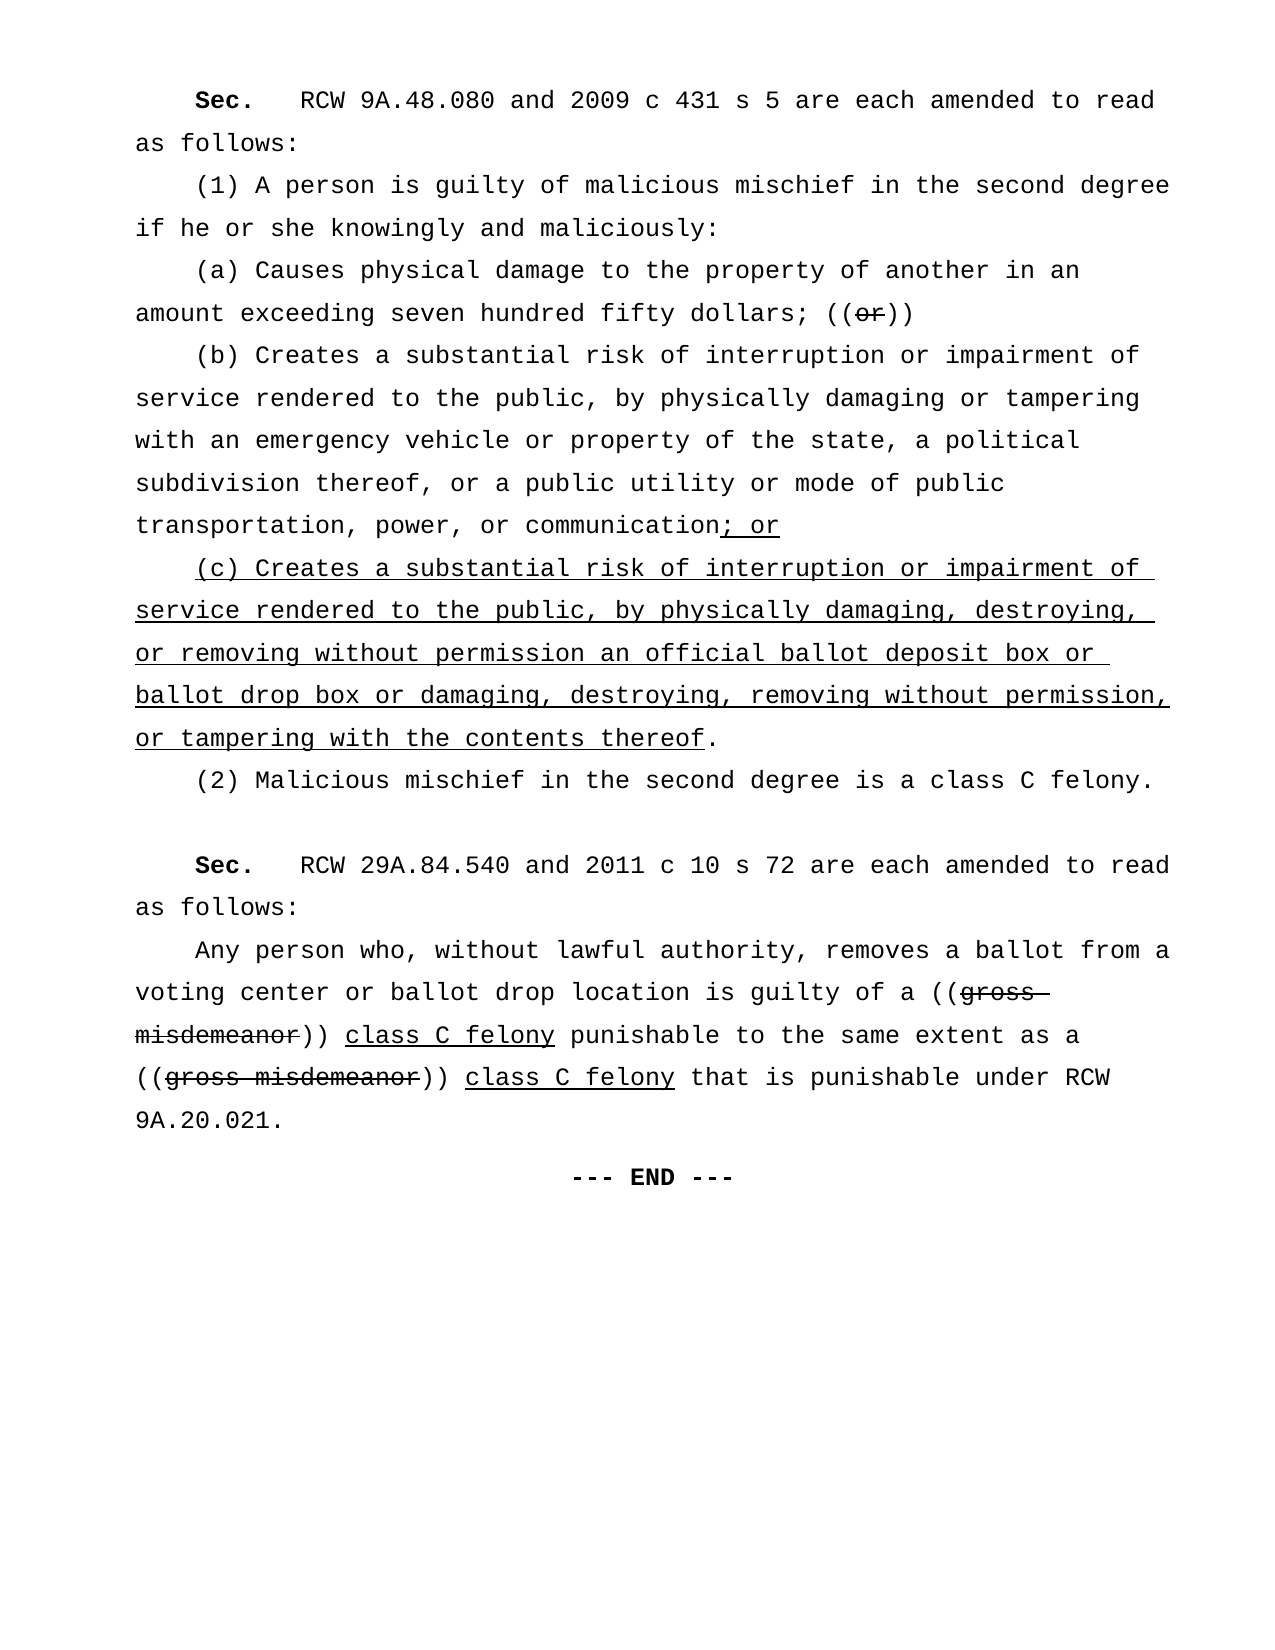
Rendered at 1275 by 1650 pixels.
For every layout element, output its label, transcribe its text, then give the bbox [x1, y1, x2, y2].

text (a) Causes physical damage to the property of another in an amount exceeding seven hundred fifty dollars; ((or)) [135, 245, 1170, 330]
text (2) Malicious mischief in the second degree is a class C felony. [135, 755, 1170, 797]
text Sec. RCW 29A.84.540 and 2011 c 10 s 72 are each amended to read as follows: [135, 839, 1170, 924]
text (b) Creates a substantial risk of interruption or impairment of service rendered to the public, by physically damaging or tampering with an emergency vehicle or property of the state, a political subdivision thereof, or a public utility or mode of public transportation, power, or communication; or [135, 330, 1170, 542]
text --- END --- [135, 1165, 1170, 1193]
text (c) Creates a substantial risk of interruption or impairment of service rendered to the public, by physically damaging, destroying, or removing without permission an official ballot deposit box or ballot drop box or damaging, destroying, removing without permission, or tampering with the contents thereof. [135, 708, 1170, 755]
text Sec. RCW 9A.48.080 and 2009 c 431 s 5 are each amended to read as follows: [135, 75, 1170, 160]
text Any person who, without lawful authority, removes a ballot from a voting center or ballot drop location is guilty of a ((gross misdemeanor)) class C felony punishable to the same extent as a ((gross misdemeanor)) class C felony that is punishable under RCW 9A.20.021. [135, 924, 1170, 1137]
text (c) Creates a substantial risk of interruption or impairment of service rendered to the public, by physically damaging, destroying, or removing without permission an official ballot deposit box or ballot drop box or damaging, destroying, removing without permission, or tampering with the contents thereof. [135, 542, 1170, 706]
text (1) A person is guilty of malicious mischief in the second degree if he or she knowingly and maliciously: [135, 160, 1170, 245]
